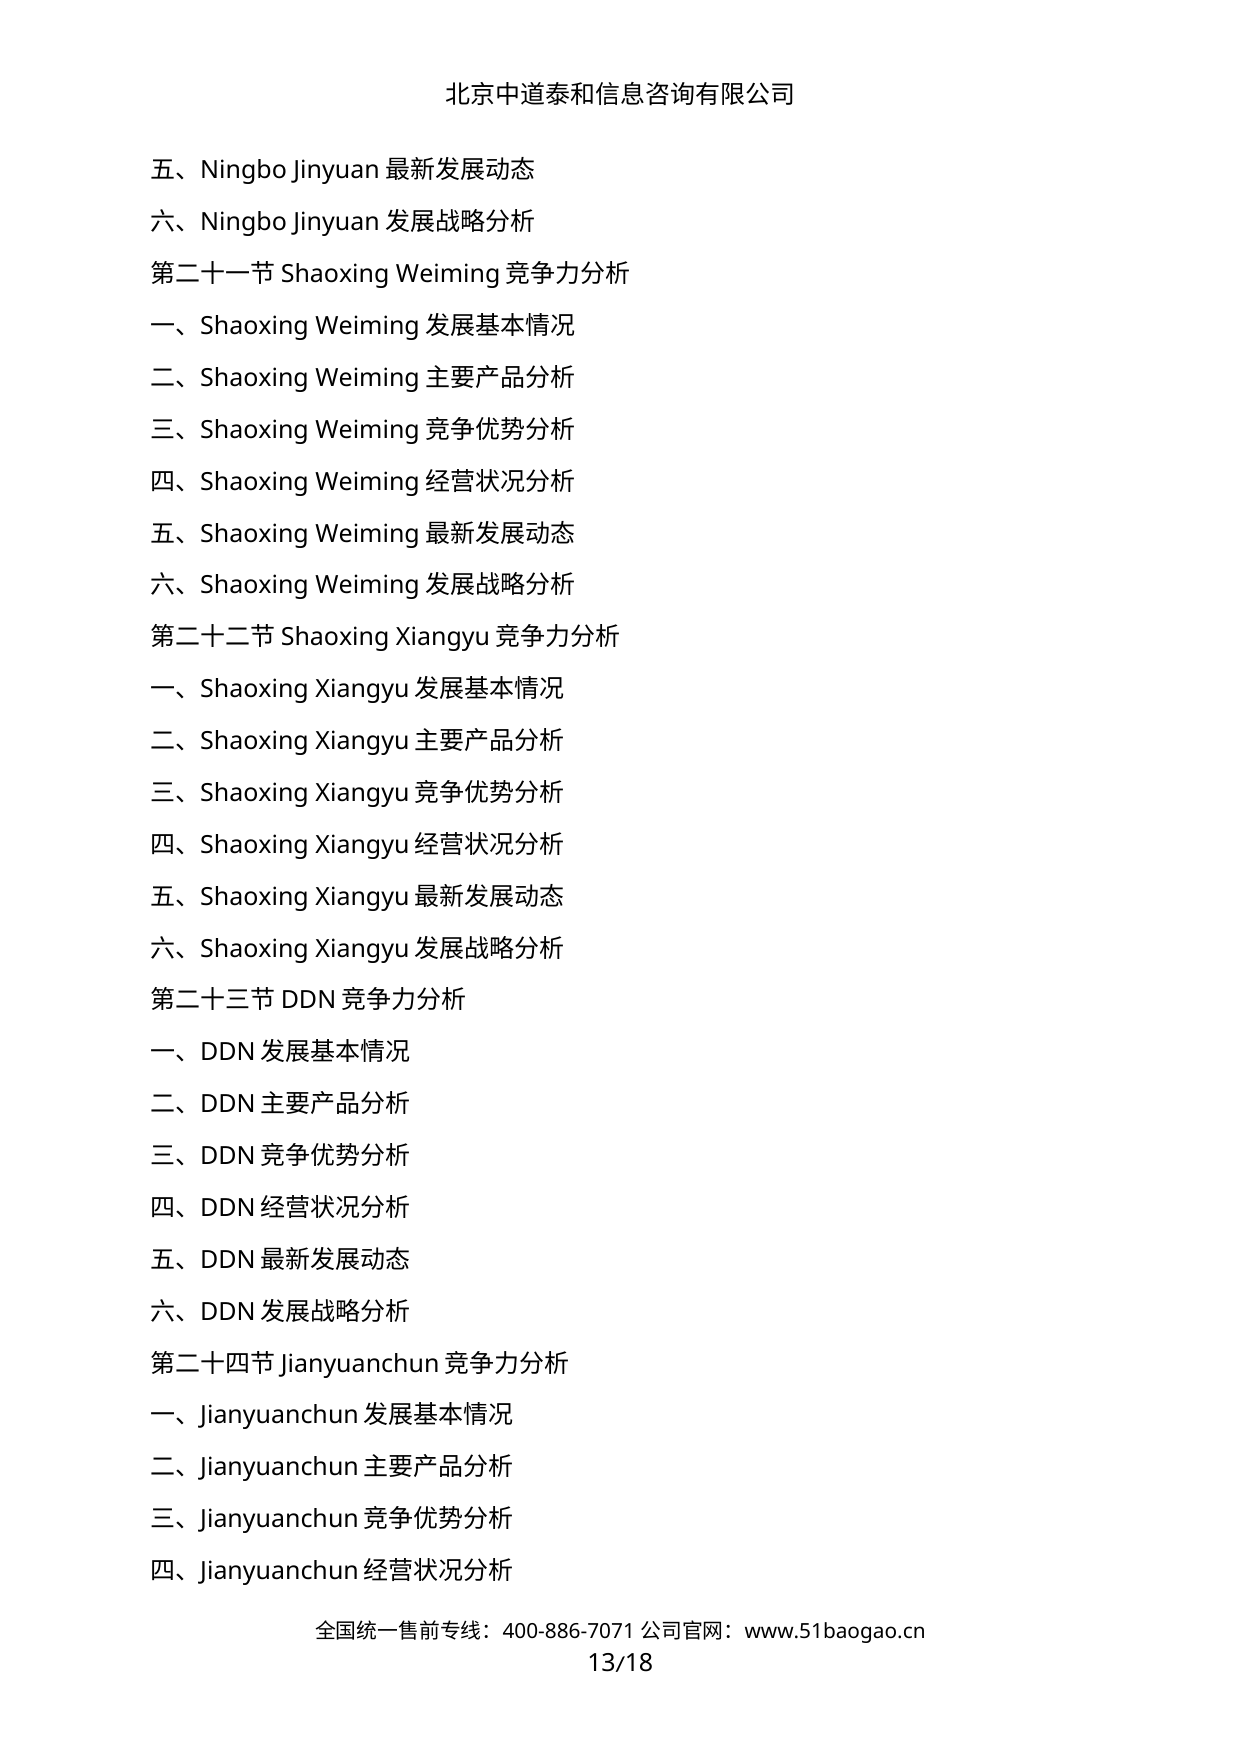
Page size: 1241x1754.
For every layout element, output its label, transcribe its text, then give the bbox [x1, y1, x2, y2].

text 二、Shaoxing Weiming主要产品分析 [150, 357, 1090, 394]
text 二、Jianyuanchun主要产品分析 [150, 1447, 1090, 1483]
text 三、DDN竞争优势分析 [150, 1136, 1090, 1172]
text 五、Shaoxing Xiangyu最新发展动态 [150, 876, 1090, 912]
text 六、DDN发展战略分析 [150, 1291, 1090, 1327]
text 三、Shaoxing Weiming竞争优势分析 [150, 409, 1090, 446]
text 四、Shaoxing Xiangyu经营状况分析 [150, 824, 1090, 861]
text 一、Shaoxing Weiming发展基本情况 [150, 306, 1090, 342]
text 第二十一节 Shaoxing Weiming竞争力分析 [150, 254, 1090, 290]
text 四、Shaoxing Weiming经营状况分析 [150, 461, 1090, 497]
text 三、Shaoxing Xiangyu竞争优势分析 [150, 772, 1090, 809]
text 一、Shaoxing Xiangyu发展基本情况 [150, 669, 1090, 705]
text 三、Jianyuanchun竞争优势分析 [150, 1499, 1090, 1535]
text 二、DDN主要产品分析 [150, 1084, 1090, 1120]
text 六、Shaoxing Weiming发展战略分析 [150, 565, 1090, 601]
text 第二十四节 Jianyuanchun竞争力分析 [150, 1343, 1090, 1379]
text 第二十三节 DDN竞争力分析 [150, 980, 1090, 1016]
text 四、DDN经营状况分析 [150, 1187, 1090, 1224]
text 四、Jianyuanchun经营状况分析 [150, 1551, 1090, 1587]
text 五、DDN最新发展动态 [150, 1239, 1090, 1276]
text 一、Jianyuanchun发展基本情况 [150, 1395, 1090, 1431]
text 六、Ningbo Jinyuan发展战略分析 [150, 202, 1090, 238]
text 五、Shaoxing Weiming最新发展动态 [150, 513, 1090, 549]
text 二、Shaoxing Xiangyu主要产品分析 [150, 721, 1090, 757]
text 五、Ningbo Jinyuan最新发展动态 [150, 150, 1090, 186]
text 一、DDN发展基本情况 [150, 1032, 1090, 1068]
text 六、Shaoxing Xiangyu发展战略分析 [150, 928, 1090, 964]
text 第二十二节 Shaoxing Xiangyu竞争力分析 [150, 617, 1090, 653]
